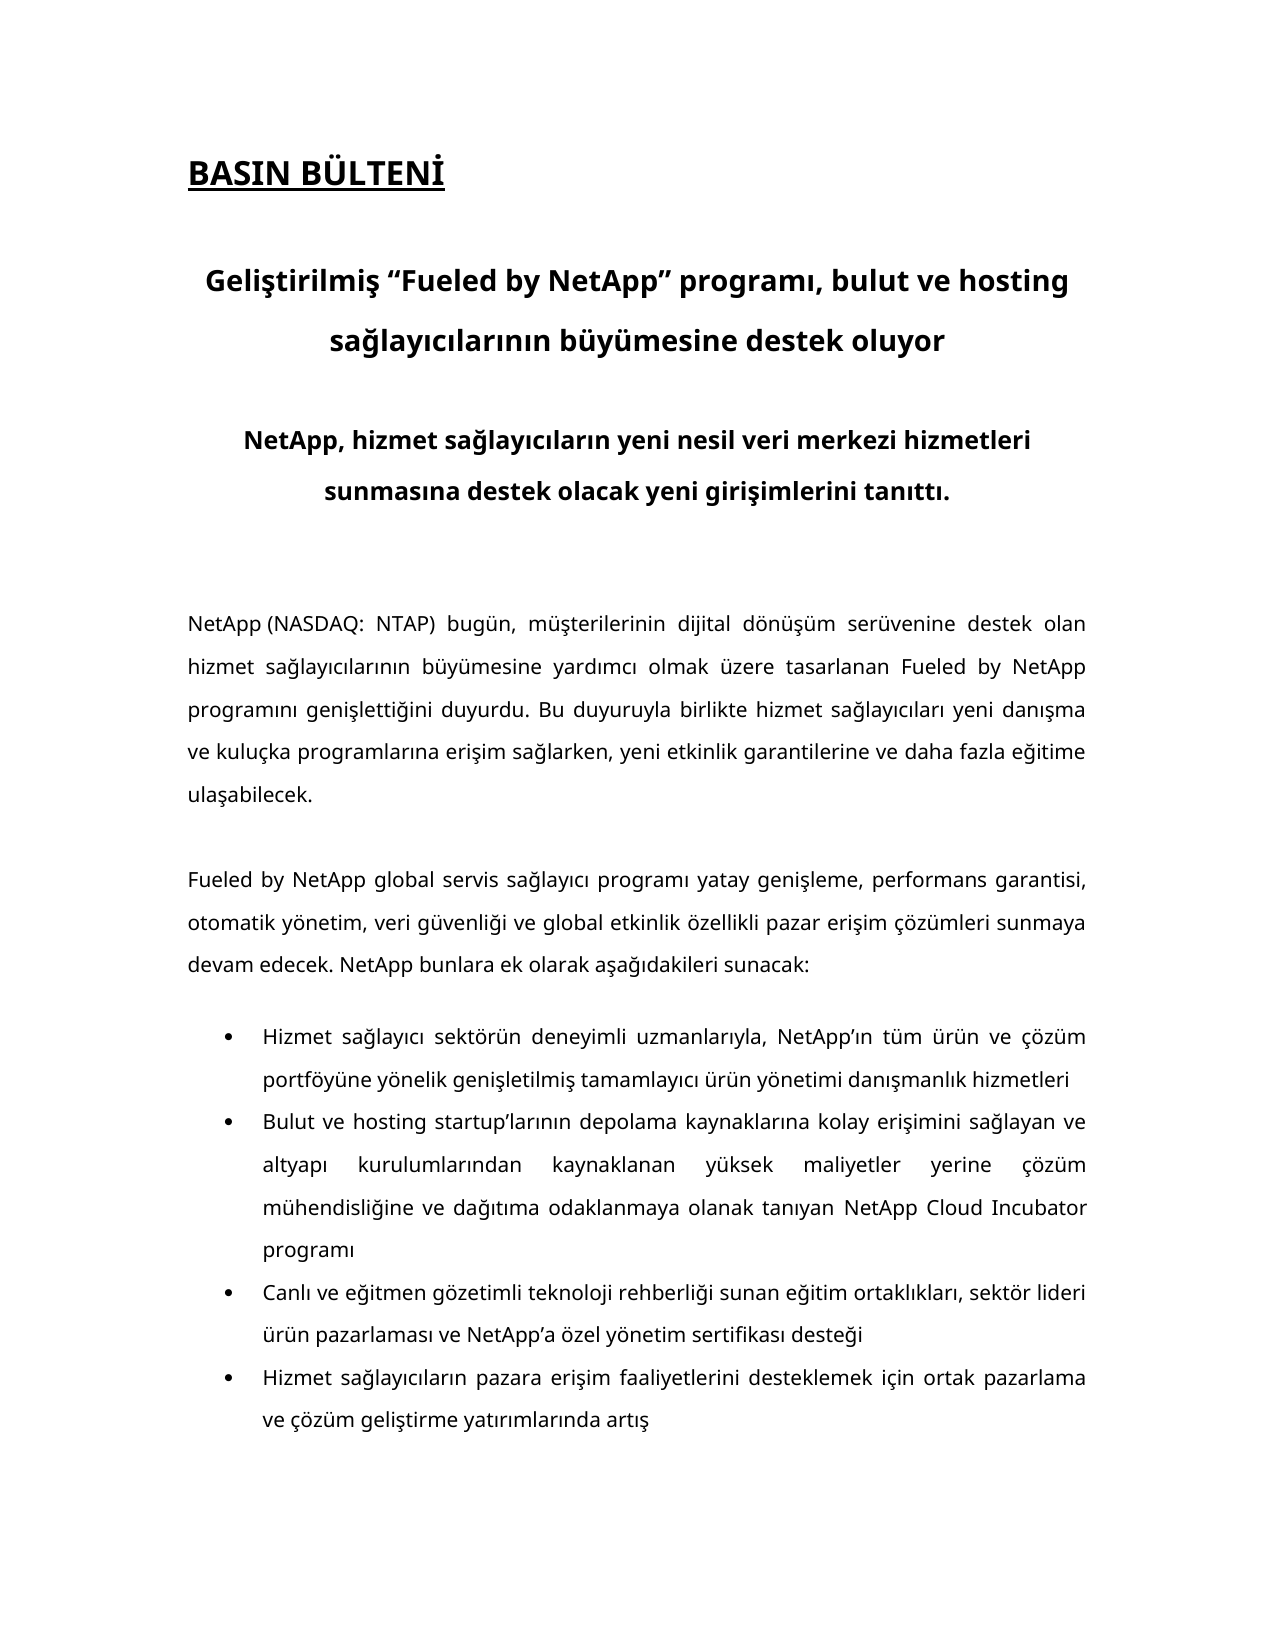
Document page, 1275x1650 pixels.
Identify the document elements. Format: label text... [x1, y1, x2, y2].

list Hizmet sağlayıcı sektörün deneyimli uzmanlarıyla, NetApp’ın tüm ürün ve çözüm portföyüne yönelik genişletilmiş tamamlayıcı ürün yönetimi danışmanlık hizmetleri [225, 1022, 1087, 1093]
text BASIN BÜLTENİ [187, 150, 1087, 195]
list Canlı ve eğitmen gözetimli teknoloji rehberliği sunan eğitim ortaklıkları, sektör lideri ürün pazarlaması ve NetApp’a özel yönetim sertifikası desteği [225, 1336, 1087, 1407]
text Geliştirilmiş “Fueled by NetApp” programı, bulut ve hosting sağlayıcılarının büyümesine destek oluyor [187, 261, 1087, 360]
text NetApp (NASDAQ: NTAP) bugün, müşterilerinin dijital dönüşüm serüvenine destek olan hizmet sağlayıcılarının büyümesine yardımcı olmak üzere tasarlanan Fueled by NetApp programını genişlettiğini duyurdu. Bu duyuruyla birlikte hizmet sağlayıcıları yeni danışma ve kuluçka programlarına erişim sağlarken, yeni etkinlik garantilerine ve daha fazla eğitime ulaşabilecek. [187, 609, 1087, 808]
list Bulut ve hosting startup’larının depolama kaynaklarına kolay erişimini sağlayan ve altyapı kurulumlarından kaynaklanan yüksek maliyetler yerine çözüm mühendisliğine ve dağıtıma odaklanmaya olanak tanıyan NetApp Cloud Incubator programı [225, 1137, 1087, 1293]
text NetApp, hizmet sağlayıcıların yeni nesil veri merkezi hizmetleri sunmasına destek olacak yeni girişimlerini tanıttı. [187, 422, 1087, 507]
text Fueled by NetApp global servis sağlayıcı programı yatay genişleme, performans garantisi, otomatik yönetim, veri güvenliği ve global etkinlik özellikli pazar erişim çözümleri sunmaya devam edecek. NetApp bunlara ek olarak aşağıdakileri sunacak: [187, 865, 1087, 979]
